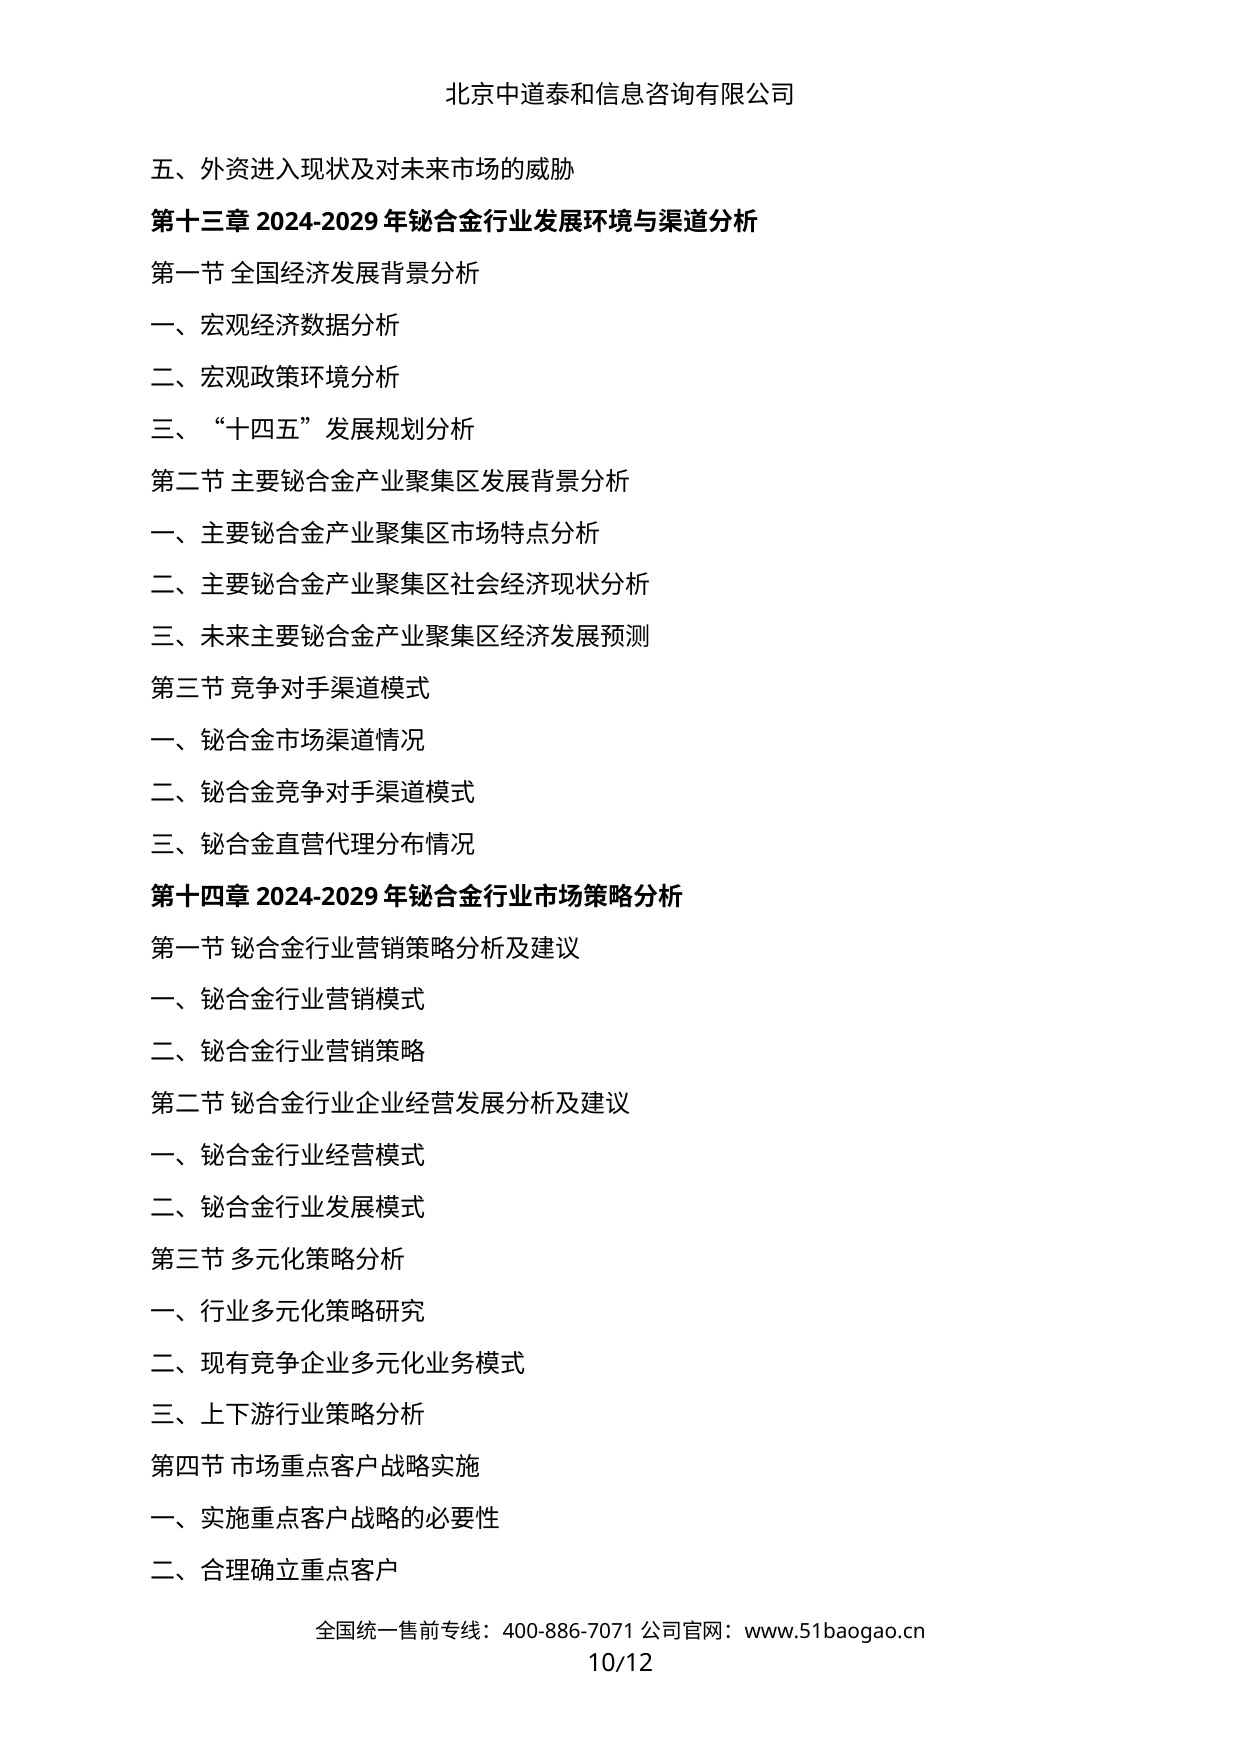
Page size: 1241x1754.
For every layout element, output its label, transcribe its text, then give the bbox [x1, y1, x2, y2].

text 二、铋合金竞争对手渠道模式 [150, 772, 1090, 809]
text 二、现有竞争企业多元化业务模式 [150, 1343, 1090, 1379]
text 五、外资进入现状及对未来市场的威胁 [150, 150, 1090, 186]
text 第三节 多元化策略分析 [150, 1239, 1090, 1276]
text 第二节 铋合金行业企业经营发展分析及建议 [150, 1084, 1090, 1120]
text 二、合理确立重点客户 [150, 1551, 1090, 1587]
text 第三节 竞争对手渠道模式 [150, 669, 1090, 705]
text 一、实施重点客户战略的必要性 [150, 1499, 1090, 1535]
text 一、铋合金行业经营模式 [150, 1136, 1090, 1172]
text 三、未来主要铋合金产业聚集区经济发展预测 [150, 617, 1090, 653]
text 第二节 主要铋合金产业聚集区发展背景分析 [150, 461, 1090, 497]
text 一、铋合金行业营销模式 [150, 980, 1090, 1016]
text 第十四章 2024-2029年铋合金行业市场策略分析 [150, 876, 1090, 912]
text 三、上下游行业策略分析 [150, 1395, 1090, 1431]
text 一、主要铋合金产业聚集区市场特点分析 [150, 513, 1090, 549]
text 一、宏观经济数据分析 [150, 306, 1090, 342]
text 一、行业多元化策略研究 [150, 1291, 1090, 1327]
text 二、铋合金行业营销策略 [150, 1032, 1090, 1068]
text 第四节 市场重点客户战略实施 [150, 1447, 1090, 1483]
text 一、铋合金市场渠道情况 [150, 721, 1090, 757]
text 三、铋合金直营代理分布情况 [150, 824, 1090, 861]
text 三、“十四五”发展规划分析 [150, 409, 1090, 446]
text 第十三章 2024-2029年铋合金行业发展环境与渠道分析 [150, 202, 1090, 238]
text 第一节 铋合金行业营销策略分析及建议 [150, 928, 1090, 964]
text 二、宏观政策环境分析 [150, 357, 1090, 394]
text 第一节 全国经济发展背景分析 [150, 254, 1090, 290]
text 二、主要铋合金产业聚集区社会经济现状分析 [150, 565, 1090, 601]
text 二、铋合金行业发展模式 [150, 1187, 1090, 1224]
